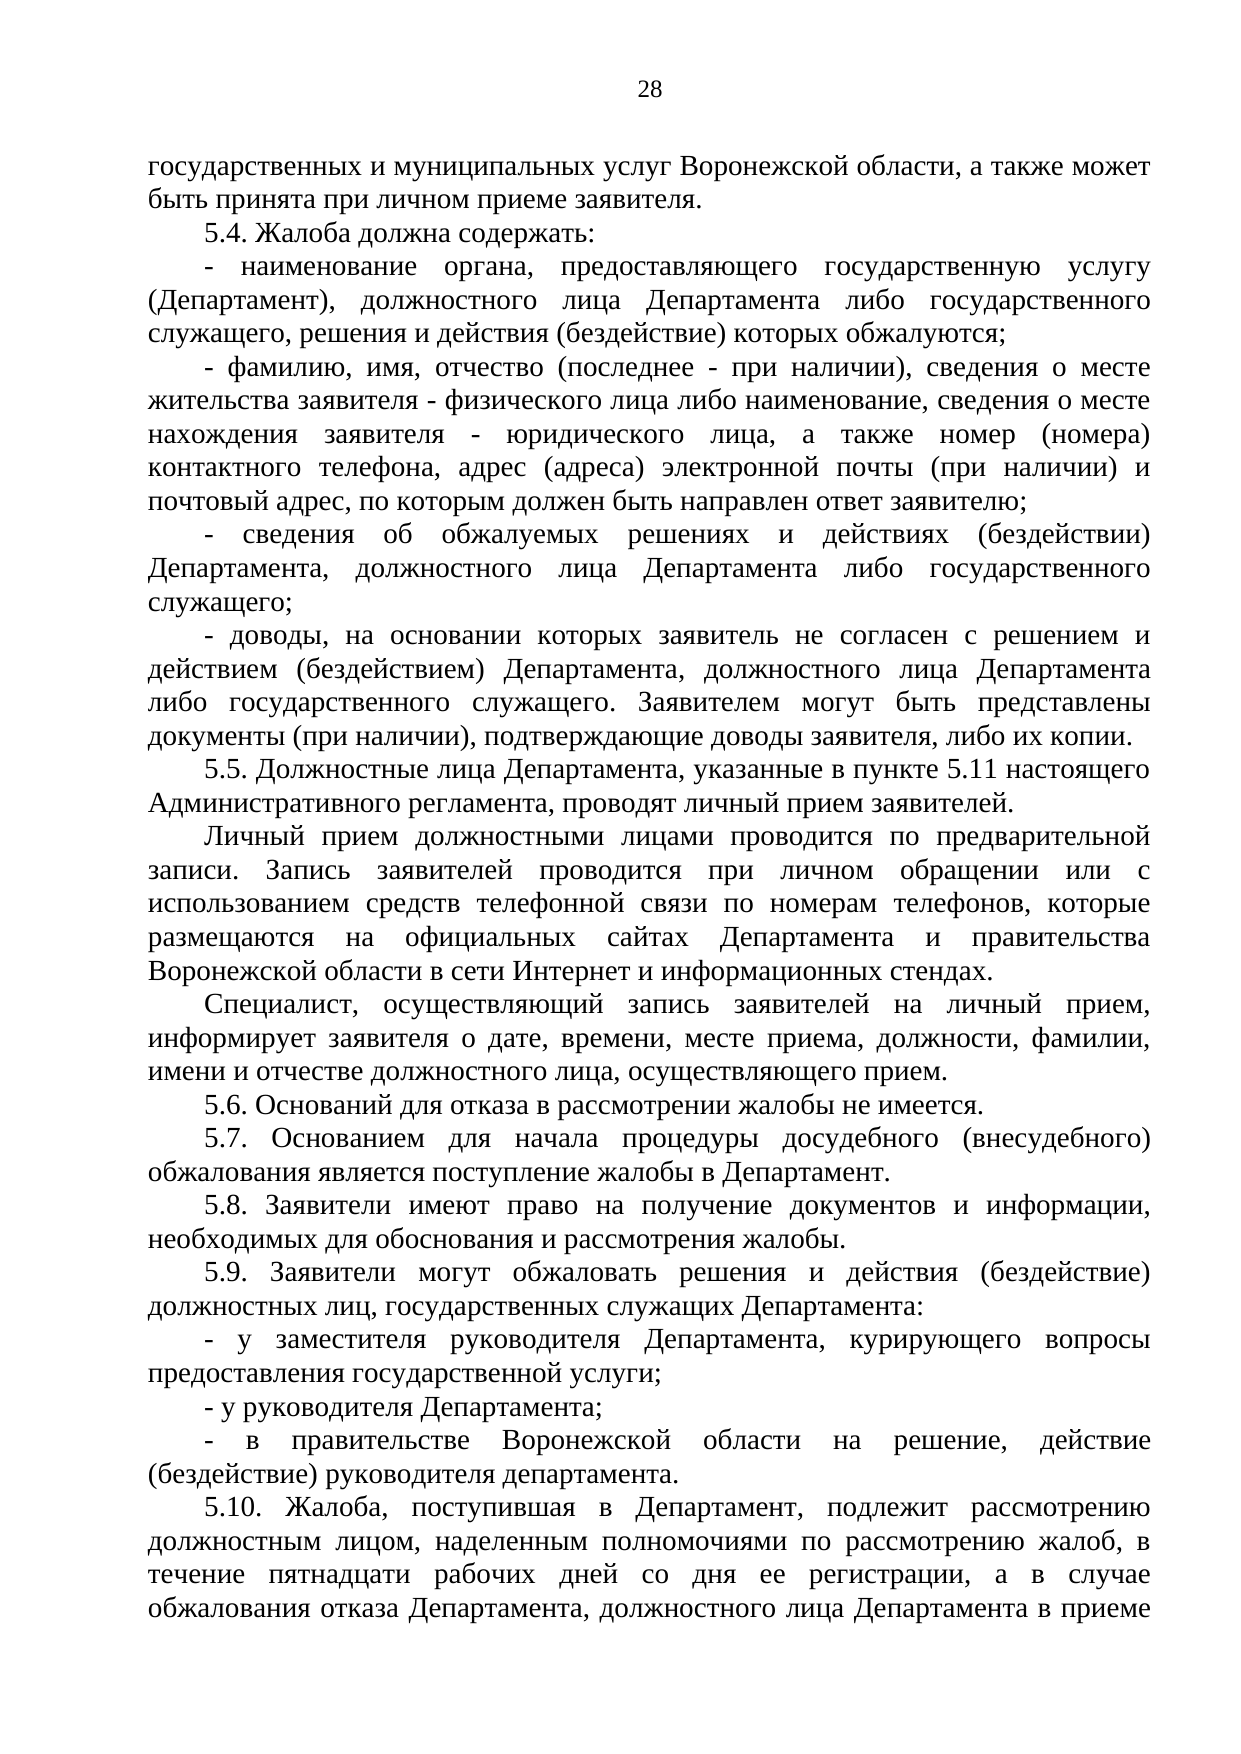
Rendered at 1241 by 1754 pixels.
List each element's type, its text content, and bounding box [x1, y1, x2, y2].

text 5.9. Заявители могут обжаловать решения и действия (бездействие) должностных лиц, государственных служащих Департамента: [148, 1254, 1152, 1322]
text - в правительстве Воронежской области на решение, действие (бездействие) руководителя департамента. [148, 1422, 1152, 1489]
text 5.8. Заявители имеют право на получение документов и информации, необходимых для обоснования и рассмотрения жалобы. [148, 1187, 1152, 1254]
text Специалист, осуществляющий запись заявителей на личный прием, информирует заявителя о дате, времени, месте приема, должности, фамилии, имени и отчестве должностного лица, осуществляющего прием. [148, 986, 1152, 1087]
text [148, 148, 1152, 215]
text 5.4. Жалоба должна содержать: [148, 215, 1152, 248]
text - у руководителя Департамента; [148, 1389, 1152, 1422]
text - у заместителя руководителя Департамента, курирующего вопросы предоставления государственной услуги; [148, 1322, 1152, 1389]
text 5.7. Основанием для начала процедуры досудебного (внесудебного) обжалования является поступление жалобы в Департамент. [148, 1120, 1152, 1187]
text - доводы, на основании которых заявитель не согласен с решением и действием (бездействием) Департамента, должностного лица Департамента либо государственного служащего. Заявителем могут быть представлены документы (при наличии), подтверждающие доводы заявителя, либо их копии. [148, 617, 1152, 751]
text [148, 1489, 1152, 1623]
text 5.6. Оснований для отказа в рассмотрении жалобы не имеется. [148, 1087, 1152, 1120]
text Личный прием должностными лицами проводится по предварительной записи. Запись заявителей проводится при личном обращении или с использованием средств телефонной связи по номерам телефонов, которые размещаются на официальных сайтах Департамента и правительства Воронежской области в сети Интернет и информационных стендах. [148, 818, 1152, 986]
text - сведения об обжалуемых решениях и действиях (бездействии) Департамента, должностного лица Департамента либо государственного служащего; [148, 517, 1152, 617]
text - наименование органа, предоставляющего государственную услугу (Департамент), должностного лица Департамента либо государственного служащего, решения и действия (бездействие) которых обжалуются; [148, 248, 1152, 349]
text 5.5. Должностные лица Департамента, указанные в пункте 5.11 настоящего Административного регламента, проводят личный прием заявителей. [148, 751, 1152, 818]
text - фамилию, имя, отчество (последнее - при наличии), сведения о месте жительства заявителя - физического лица либо наименование, сведения о месте нахождения заявителя - юридического лица, а также номер (номера) контактного телефона, адрес (адреса) электронной почты (при наличии) и почтовый адрес, по которым должен быть направлен ответ заявителю; [148, 349, 1152, 517]
